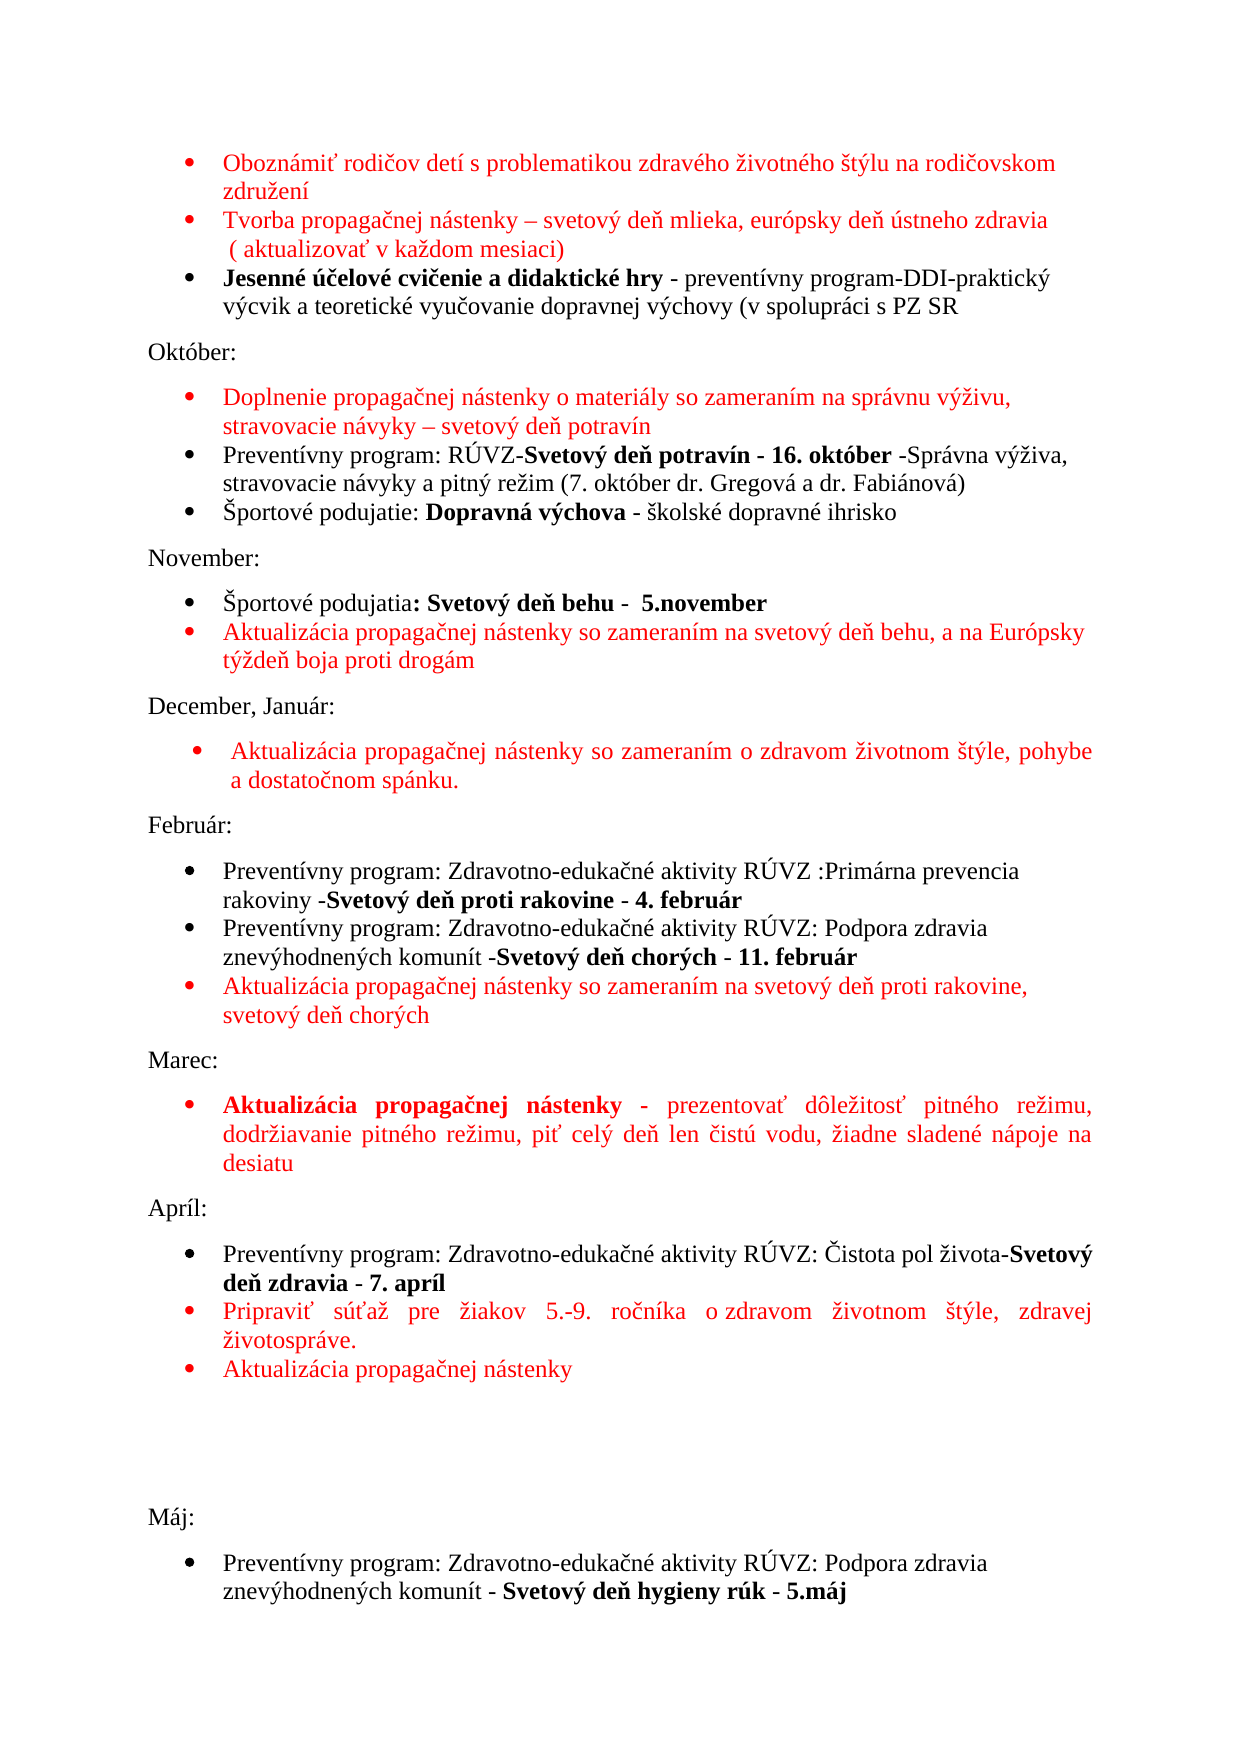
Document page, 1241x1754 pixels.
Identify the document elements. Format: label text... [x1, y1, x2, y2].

list Preventívny program: Zdravotno-edukačné aktivity RÚVZ: Podpora zdravia znevýhodnených komunít -Svetový deň chorých - 11. február [185, 913, 1093, 971]
list Aktualizácia propagačnej nástenky [185, 1354, 1093, 1383]
list Športové podujatie: Dopravná výchova - školské dopravné ihrisko [185, 497, 1093, 526]
list Aktualizácia propagačnej nástenky so zameraním na svetový deň behu, a na Európsky týždeň boja proti drogám [185, 617, 1093, 674]
text Október: [148, 337, 1093, 366]
text November: [148, 543, 1093, 571]
list Športové podujatia: Svetový deň behu - 5.november [185, 588, 1093, 617]
text Máj: [148, 1502, 1093, 1531]
list Preventívny program: Zdravotno-edukačné aktivity RÚVZ: Podpora zdravia znevýhodnených komunít - Svetový deň hygieny rúk - 5.máj [185, 1548, 1093, 1605]
text Apríl: [148, 1193, 1093, 1222]
list Preventívny program: RÚVZ-Svetový deň potravín - 16. október -Správna výživa, stravovacie návyky a pitný režim (7. október dr. Gregová a dr. Fabiánová) [185, 440, 1093, 497]
list Jesenné účelové cvičenie a didaktické hry - preventívny program-DDI-praktický výcvik a teoretické vyučovanie dopravnej výchovy (v spolupráci s PZ SR [185, 263, 1093, 320]
list ( aktualizovať v každom mesiaci) [223, 234, 1093, 263]
list Tvorba propagačnej nástenky – svetový deň mlieka, európsky deň ústneho zdravia [185, 205, 1093, 234]
list Aktualizácia propagačnej nástenky so zameraním o zdravom životnom štýle, pohybe a dostatočnom spánku. [193, 736, 1093, 794]
list Aktualizácia propagačnej nástenky so zameraním na svetový deň proti rakovine, svetový deň chorých [185, 971, 1093, 1028]
text Marec: [148, 1045, 1093, 1074]
list Preventívny program: Zdravotno-edukačné aktivity RÚVZ: Čistota pol života-Svetový deň zdravia - 7. apríl [185, 1239, 1093, 1296]
text Február: [148, 811, 1093, 839]
list Oboznámiť rodičov detí s problematikou zdravého životného štýlu na rodičovskom združení [185, 148, 1093, 205]
text December, Január: [148, 691, 1093, 720]
list Pripraviť súťaž pre žiakov 5.-9. ročníka o zdravom životnom štýle, zdravej životospráve. [185, 1296, 1093, 1354]
list Doplnenie propagačnej nástenky o materiály so zameraním na správnu výživu, stravovacie návyky – svetový deň potravín [185, 382, 1093, 440]
list Aktualizácia propagačnej nástenky - prezentovať dôležitosť pitného režimu, dodržiavanie pitného režimu, piť celý deň len čistú vodu, žiadne sladené nápoje na desiatu [185, 1091, 1093, 1177]
list Preventívny program: Zdravotno-edukačné aktivity RÚVZ :Primárna prevencia rakoviny -Svetový deň proti rakovine - 4. február [185, 856, 1093, 913]
